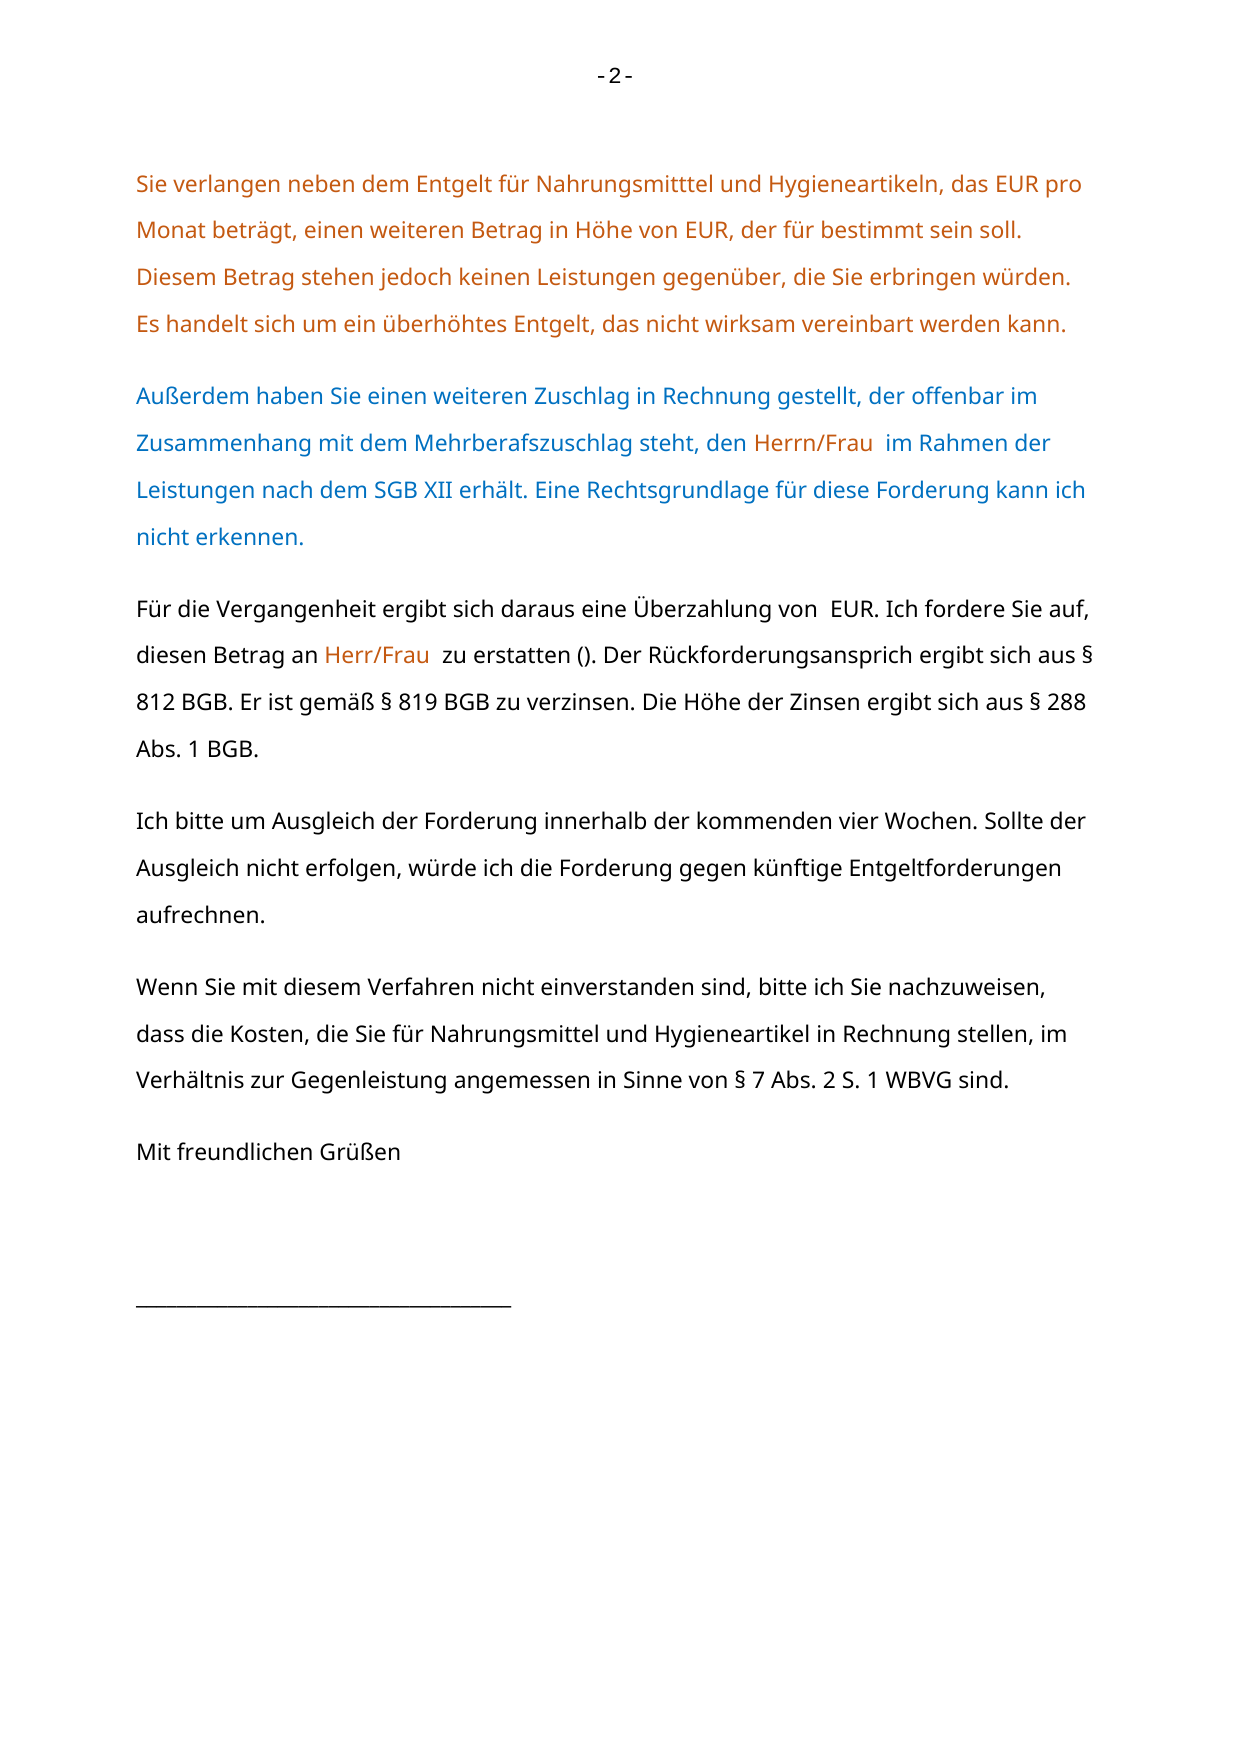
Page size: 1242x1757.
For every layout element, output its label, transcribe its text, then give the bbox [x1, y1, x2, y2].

text Für die Vergangenheit ergibt sich daraus eine Überzahlung von Betrag ausrechnen und einsetzen EUR. Ich fordere Sie auf, diesen Betrag an Herr/Frau Name zu erstatten (Bankverbindung einsetzen). Der Rückforderungsansprich ergibt sich aus § 812 BGB. Er ist gemäß § 819 BGB zu verzinsen. Die Höhe der Zinsen ergibt sich aus § 288 Abs. 1 BGB. [136, 592, 1094, 764]
text Außerdem haben Sie einen weiteren Zuschlag in Rechnung gestellt, der offenbar im Zusammenhang mit dem Mehrberafszuschlag steht, den Herrn/Frau Name im Rahmen der Leistungen nach dem SGB XII erhält. Eine Rechtsgrundlage für diese Forderung kann ich nicht erkennen. [136, 380, 1094, 552]
text _____________________________________ [136, 1280, 1094, 1311]
text Alternativ: Sie verlangen neben dem Entgelt für Nahrungsmitttel und Hygieneartikeln, das geforderten Betrag einsetzen EUR pro Monat beträgt, einen weiteren Betrag in Höhe von geforderten Betrag einsetzen EUR, der für hier einsetzen, was im WBVG-Vertrag steht, das kann z.B. sein: bis zu 90 € monatlich für „Putzmittel” oder „Haushaltsverbrauchsmittel”, Beträge von bis zu 60 € für „Tisch- und Bettwäsche, Geschirr” bestimmt sein soll. Diesem Betrag stehen jedoch keinen Leistungen gegenüber, die Sie erbringen würden. Es handelt sich um ein überhöhtes Entgelt, das nicht wirksam vereinbart werden kann. [136, 167, 1094, 339]
text Mit freundlichen Grüßen [136, 1136, 1094, 1167]
text Ich bitte um Ausgleich der Forderung innerhalb der kommenden vier Wochen. Sollte der Ausgleich nicht erfolgen, würde ich die Forderung gegen künftige Entgeltforderungen aufrechnen. [136, 805, 1094, 930]
text Wenn Sie mit diesem Verfahren nicht einverstanden sind, bitte ich Sie nachzuweisen, dass die Kosten, die Sie für Nahrungsmittel und Hygieneartikel in Rechnung stellen, im Verhältnis zur Gegenleistung angemessen in Sinne von § 7 Abs. 2 S. 1 WBVG sind. [136, 971, 1094, 1096]
